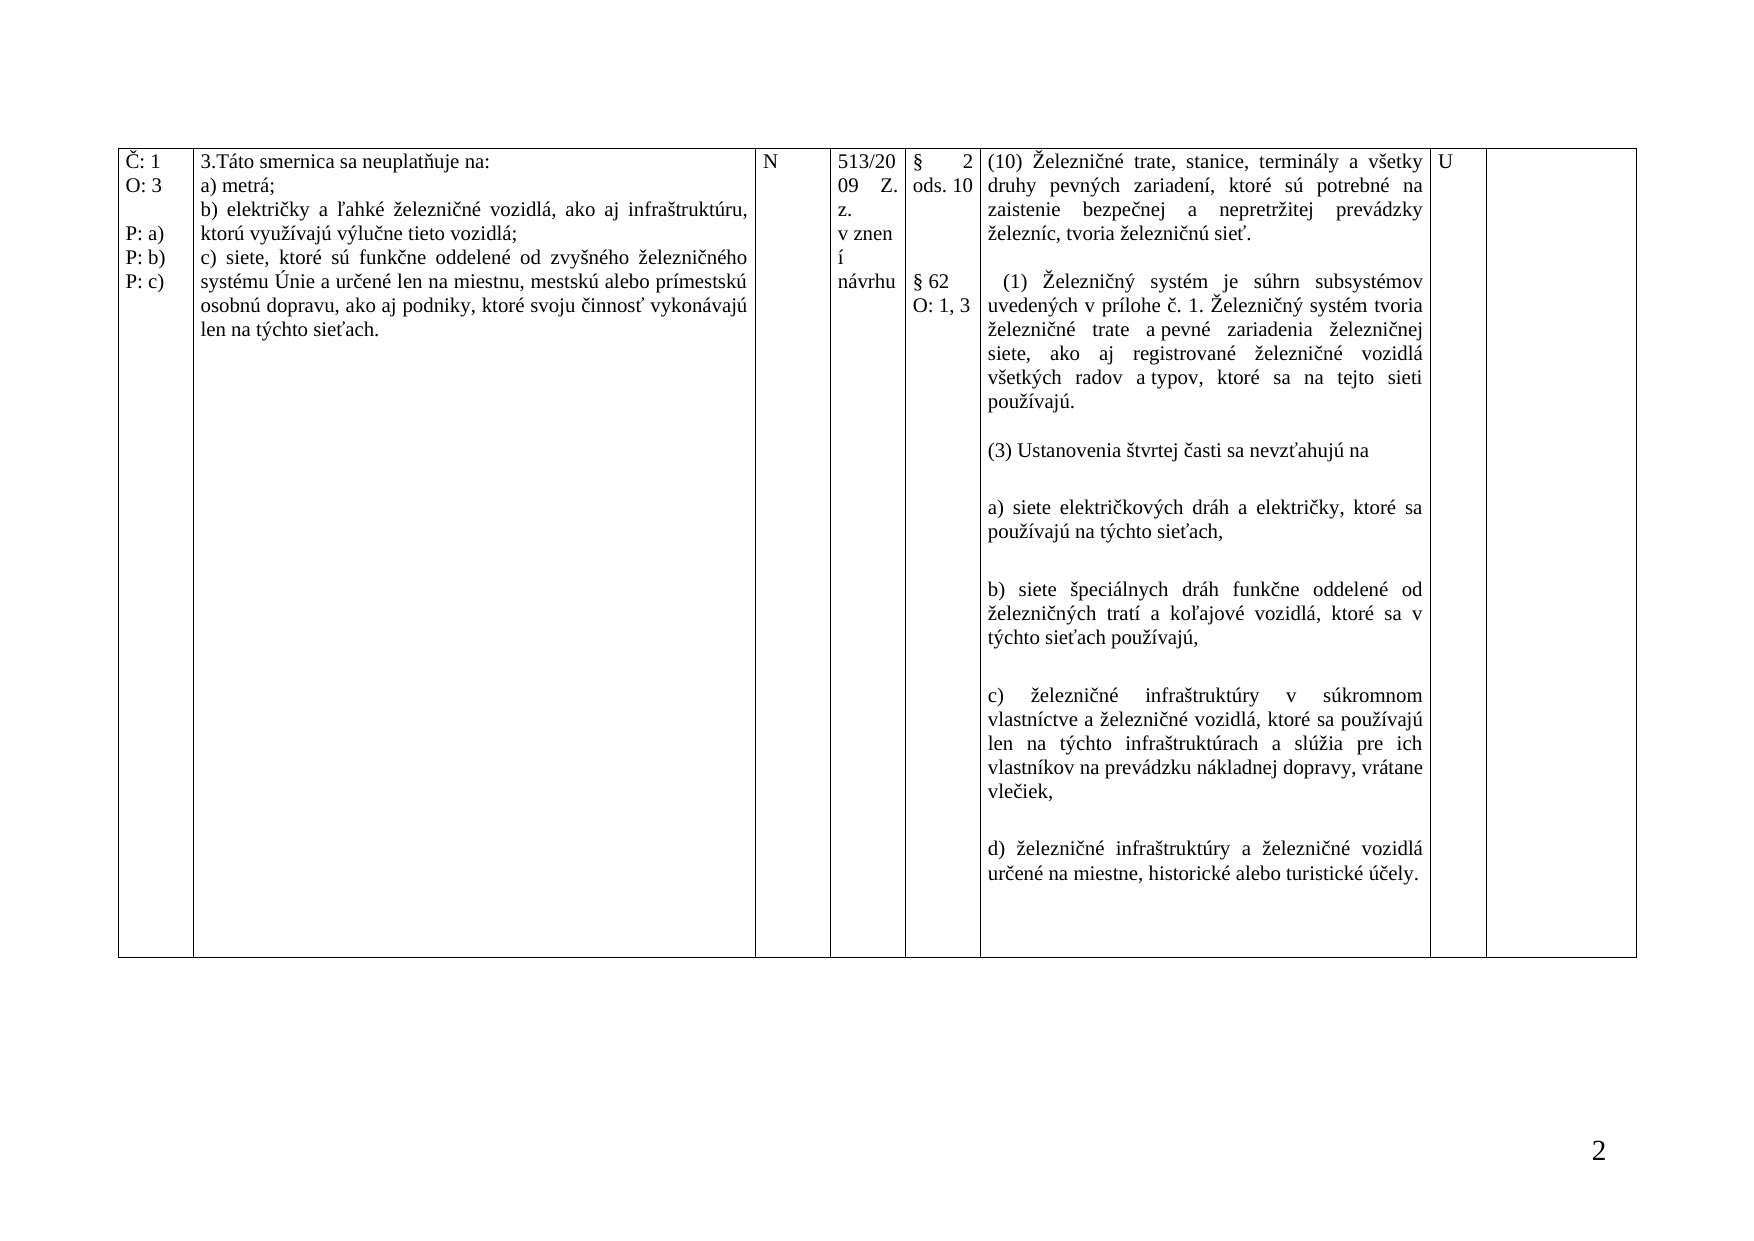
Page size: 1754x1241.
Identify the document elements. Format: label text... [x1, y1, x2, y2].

table_cell Č: 1 O: 3 P: a) P: b) P: c) [119, 149, 193, 957]
table_cell U [1431, 149, 1486, 957]
table_cell [1487, 149, 1636, 957]
table_cell § 2 ods. 10 § 62 O: 1, 3 [906, 149, 980, 957]
table_cell (10) Železničné trate, stanice, terminály a všetky druhy pevných zariadení, ktoré sú potrebné na zaistenie bezpečnej a nepretržitej prevádzky železníc, tvoria železničnú sieť. (1) Železničný systém je súhrn subsystémov uvedených v prílohe č. 1. Železničný systém tvoria železničné trate a pevné zariadenia železničnej siete, ako aj registrované železničné vozidlá všetkých radov a typov, ktoré sa na tejto sieti používajú. (3) Ustanovenia štvrtej časti sa nevzťahujú na a) siete električkových dráh a električky, ktoré sa používajú na týchto sieťach, b) siete špeciálnych dráh funkčne oddelené od železničných tratí a koľajové vozidlá, ktoré sa v týchto sieťach používajú, c) železničné infraštruktúry v súkromnom vlastníctve a železničné vozidlá, ktoré sa používajú len na týchto infraštruktúrach a slúžia pre ich vlastníkov na prevádzku nákladnej dopravy, vrátane vlečiek, d) železničné infraštruktúry a železničné vozidlá určené na miestne, historické alebo turistické účely. [981, 149, 1430, 957]
table_cell N [756, 149, 830, 957]
table_cell 513/2009 Z. z. v znení návrhu [831, 149, 905, 957]
table_cell 3.Táto smernica sa neuplatňuje na: a) metrá; b) električky a ľahké železničné vozidlá, ako aj infraštruktúru, ktorú využívajú výlučne tieto vozidlá; c) siete, ktoré sú funkčne oddelené od zvyšného železničného systému Únie a určené len na miestnu, mestskú alebo prímestskú osobnú dopravu, ako aj podniky, ktoré svoju činnosť vykonávajú len na týchto sieťach. [194, 149, 755, 957]
